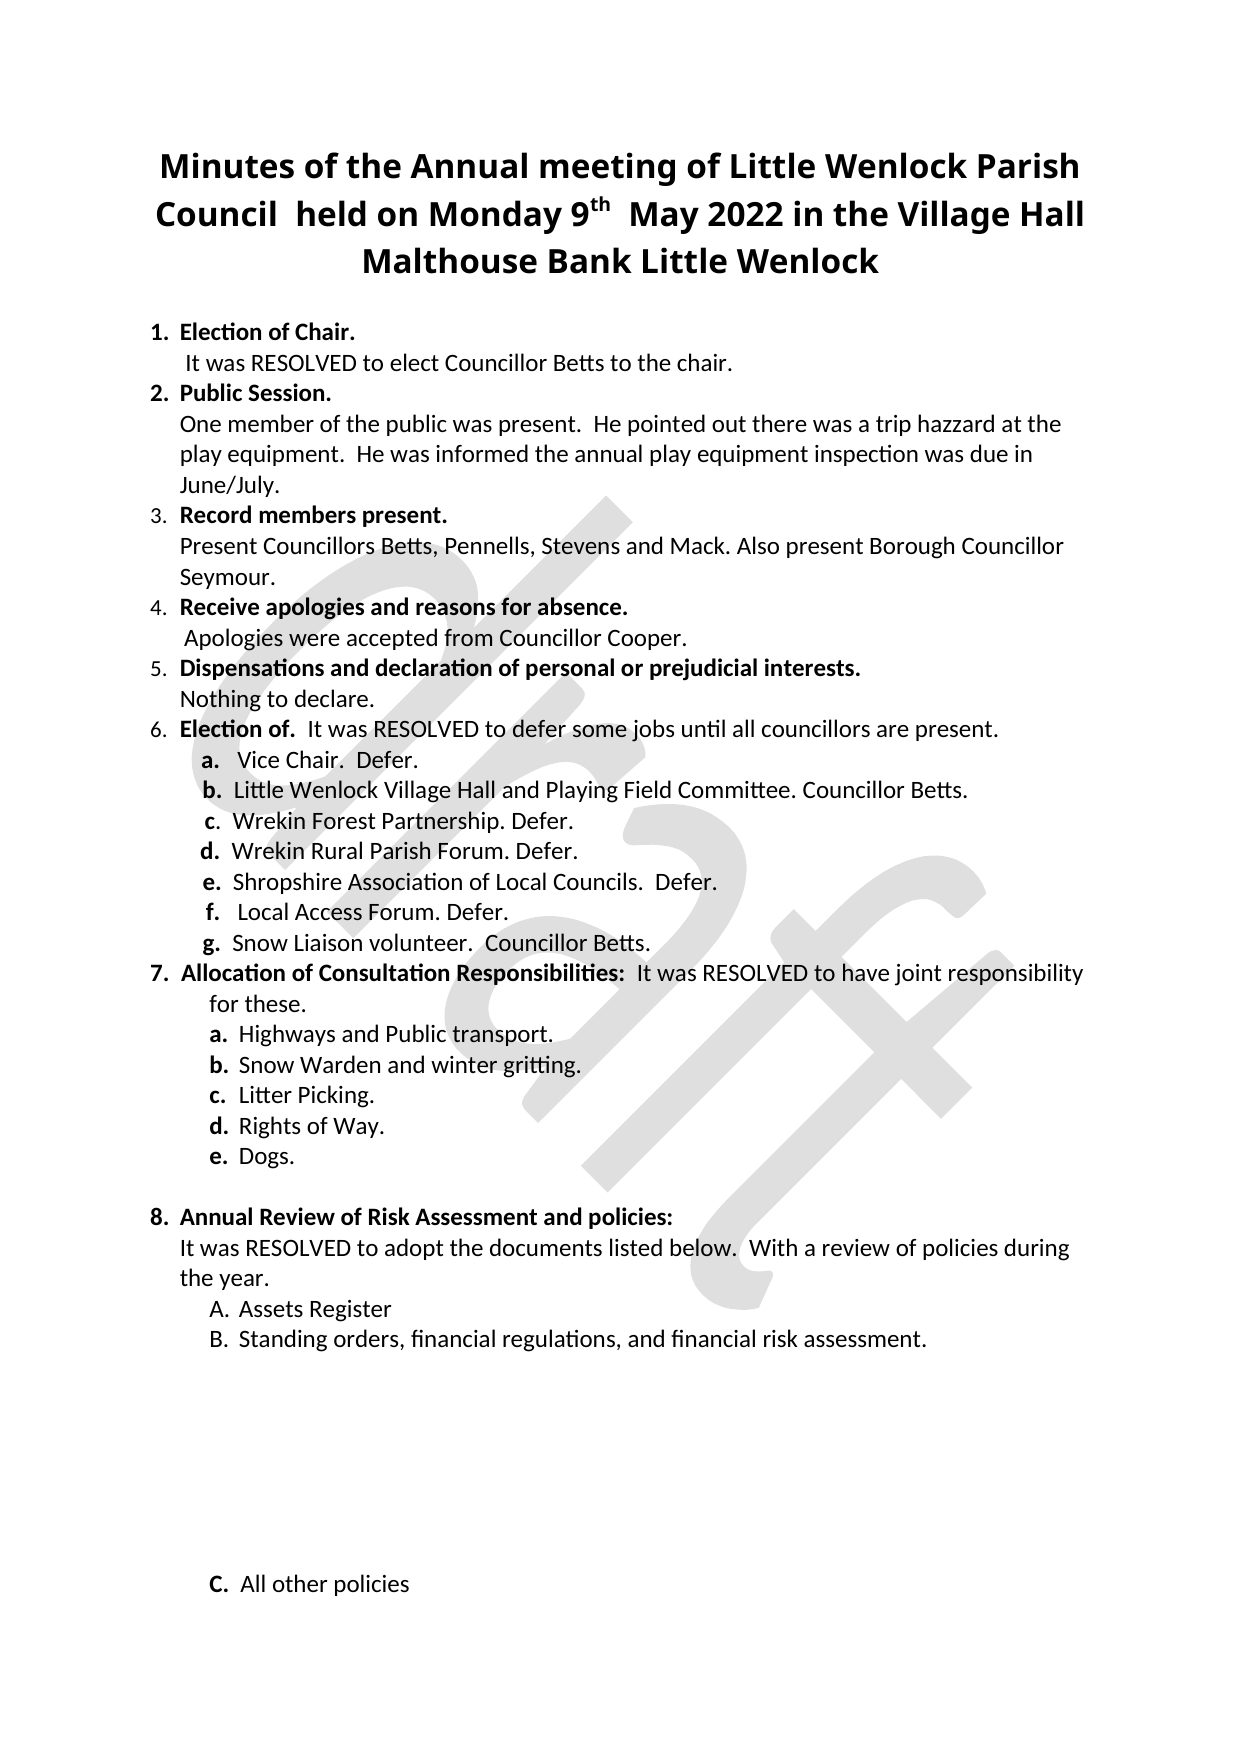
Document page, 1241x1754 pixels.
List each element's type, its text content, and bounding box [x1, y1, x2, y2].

list Present Councillors Betts, Pennells, Stevens and Mack. Also present Borough Councillor Seymour. [179, 530, 1090, 591]
list Dogs. [209, 1141, 1090, 1171]
text a. Vice Chair. Defer. [150, 744, 1090, 774]
list Election of. It was RESOLVED to defer some jobs until all councillors are present. [150, 713, 1090, 744]
list Highways and Public transport. [209, 1018, 1090, 1049]
list It was RESOLVED to elect Councillor Betts to the chair. [179, 347, 1090, 377]
list One member of the public was present. He pointed out there was a trip hazzard at the play equipment. He was informed the annual play equipment inspection was due in June/July. [179, 408, 1090, 499]
list Record members present. [150, 499, 1090, 530]
list Public Session. [150, 377, 1090, 408]
text C. All other policies [209, 1568, 1090, 1598]
subtitle Minutes of the Annual meeting of Little Wenlock Parish Council held on Monday 9th May 2022 in the Village Hall Malthouse Bank Little Wenlock [150, 143, 1090, 284]
text g. Snow Liaison volunteer. Councillor Betts. [179, 927, 1090, 957]
list Election of Chair. [150, 316, 1090, 347]
list Rights of Way. [209, 1110, 1090, 1141]
list Snow Warden and winter gritting. [209, 1049, 1090, 1079]
text f. Local Access Forum. Defer. [194, 896, 1090, 927]
list Nothing to declare. [179, 683, 1090, 713]
list Annual Review of Risk Assessment and policies: [150, 1202, 1090, 1232]
list Litter Picking. [209, 1079, 1090, 1110]
list Standing orders, financial regulations, and financial risk assessment. [209, 1324, 1090, 1354]
list d. Wrekin Rural Parish Forum. Defer. [194, 835, 1090, 866]
text c. Wrekin Forest Partnership. Defer. [165, 805, 1090, 835]
text e. Shropshire Association of Local Councils. Defer. [179, 866, 1090, 896]
list Assets Register [209, 1293, 1090, 1324]
list Receive apologies and reasons for absence. [150, 591, 1090, 622]
text 7. Allocation of Consultation Responsibilities: It was RESOLVED to have joint responsibility for these. [150, 957, 1090, 1018]
list Apologies were accepted from Councillor Cooper. [150, 622, 1090, 652]
list It was RESOLVED to adopt the documents listed below. With a review of policies during the year. [179, 1232, 1090, 1293]
list Dispensations and declaration of personal or prejudicial interests. [150, 652, 1090, 683]
text b. Little Wenlock Village Hall and Playing Field Committee. Councillor Betts. [179, 774, 1090, 805]
